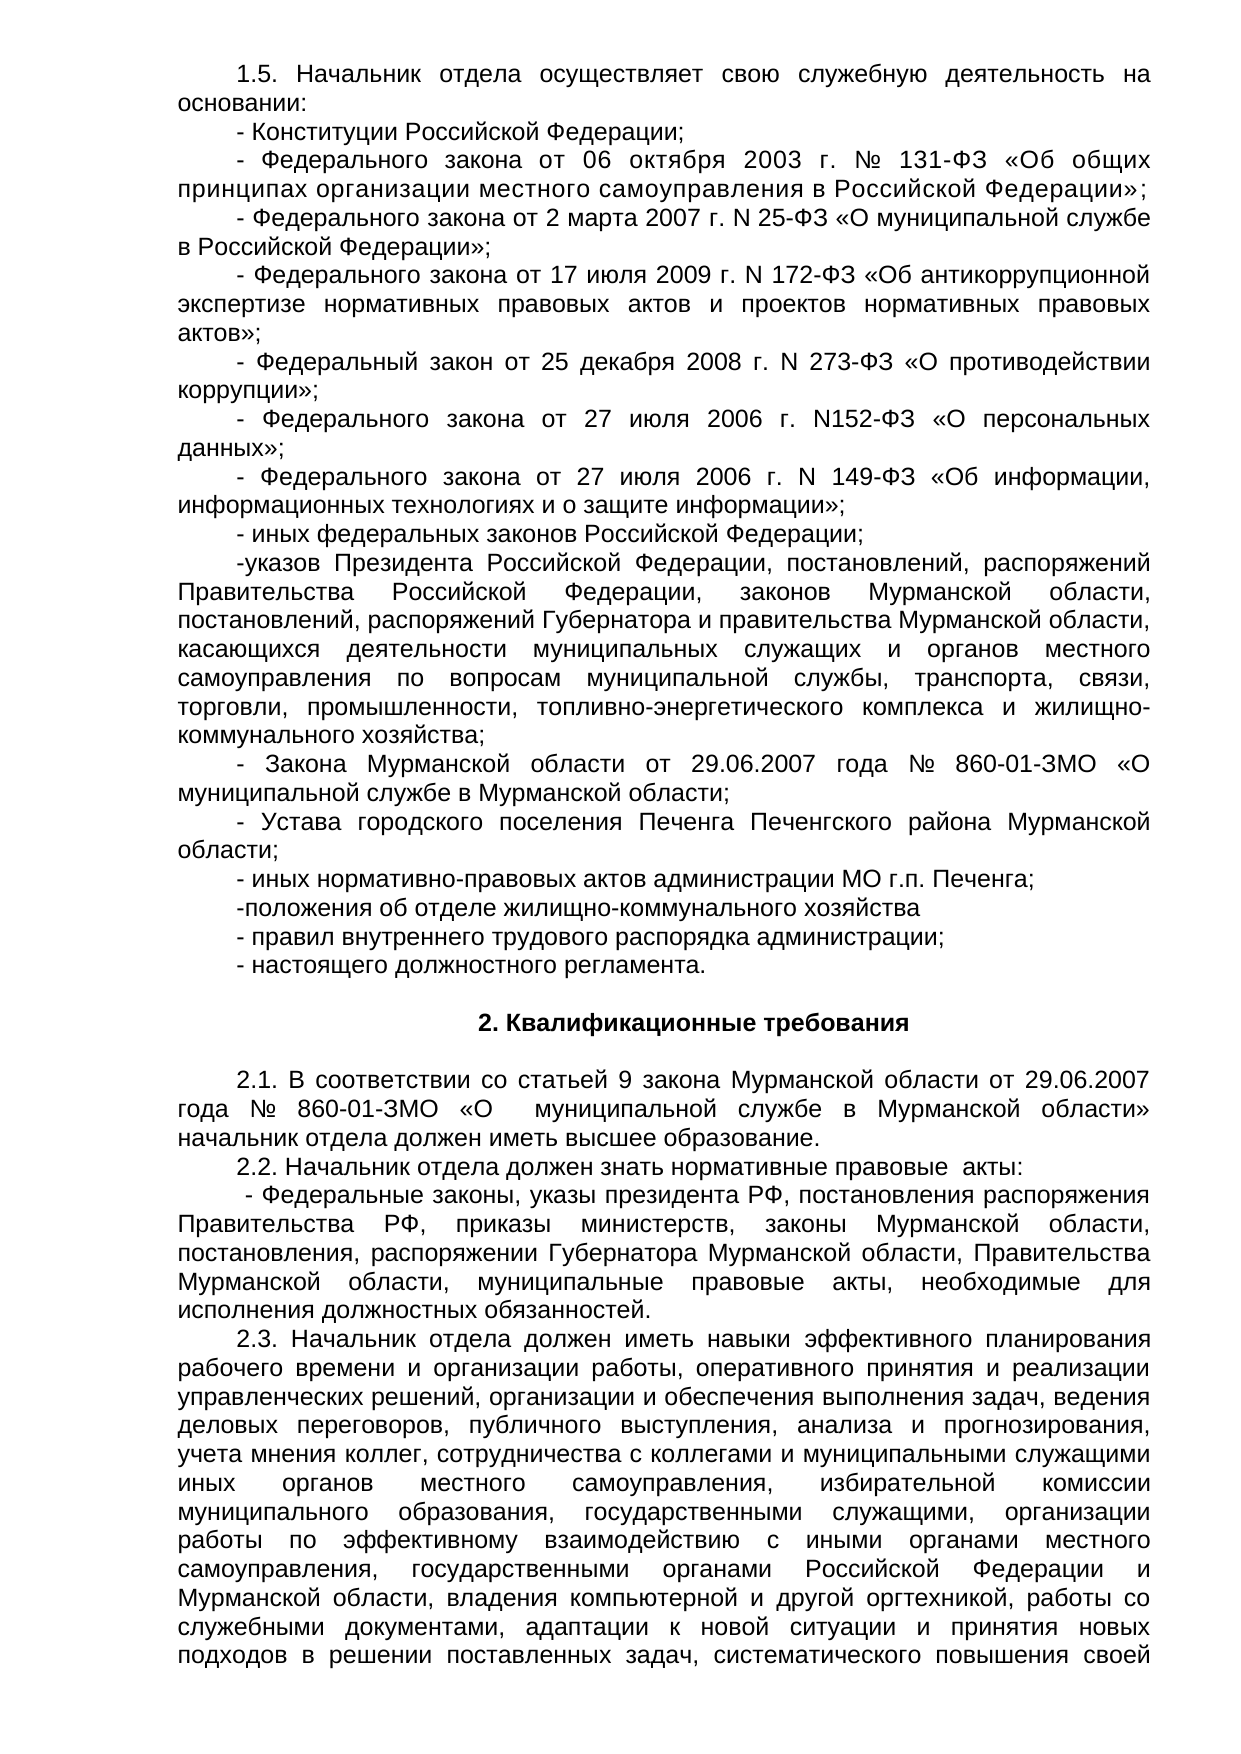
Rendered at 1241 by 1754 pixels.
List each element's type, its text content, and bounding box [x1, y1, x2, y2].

text - Федеральный закон от 25 декабря 2008 г. N 273-ФЗ «О противодействии коррупции»; [177, 347, 1152, 404]
text - Устава городского поселения Печенга Печенгского района Мурманской области; [177, 807, 1152, 864]
text -положения об отделе жилищно-коммунального хозяйства [177, 893, 1152, 922]
text - Федеральные законы, указы президента РФ, постановления распоряжения Правительства РФ, приказы министерств, законы Мурманской области, постановления, распоряжении Губернатора Мурманской области, Правительства Мурманской области, муниципальные правовые акты, необходимые для исполнения должностных обязанностей. [177, 1180, 1152, 1324]
text - Закона Мурманской области от 29.06.2007 года № 860-01-ЗМО «О муниципальной службе в Мурманской области; [177, 749, 1152, 807]
text - иных нормативно-правовых актов администрации МО г.п. Печенга; [177, 864, 1152, 893]
text - Федерального закона от 17 июля 2009 г. N 172-ФЗ «Об антикоррупционной экспертизе нормативных правовых актов и проектов нормативных правовых актов»; [177, 260, 1152, 347]
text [177, 1324, 1152, 1669]
text - настоящего должностного регламента. [177, 950, 1152, 979]
text 2. Квалификационные требования [177, 1008, 1152, 1037]
text - Федерального закона от 06 октября 2003 г. № 131-ФЗ «Об общих принципах организации местного самоуправления в Российской Федерации»; [177, 145, 1152, 203]
text - Федерального закона от 27 июля 2006 г. N152-ФЗ «О персональных данных»; [177, 404, 1152, 462]
text - иных федеральных законов Российской Федерации; [177, 519, 1152, 548]
text 2.1. В соответствии со статьей 9 закона Мурманской области от 29.06.2007 года № 860-01-ЗМО «О муниципальной службе в Мурманской области» начальник отдела должен иметь высшее образование. [177, 1065, 1152, 1152]
text 2.2. Начальник отдела должен знать нормативные правовые акты: [177, 1152, 1152, 1180]
text -указов Президента Российской Федерации, постановлений, распоряжений Правительства Российской Федерации, законов Мурманской области, постановлений, распоряжений Губернатора и правительства Мурманской области, касающихся деятельности муниципальных служащих и органов местного самоуправления по вопросам муниципальной службы, транспорта, связи, торговли, промышленности, топливно-энергетического комплекса и жилищно-коммунального хозяйства; [177, 548, 1152, 749]
text - Конституции Российской Федерации; [177, 117, 1152, 145]
text - правил внутреннего трудового распорядка администрации; [177, 922, 1152, 950]
text - Федерального закона от 27 июля 2006 г. N 149-ФЗ «Об информации, информационных технологиях и о защите информации»; [177, 462, 1152, 519]
text 1.5. Начальник отдела осуществляет свою служебную деятельность на основании: [177, 59, 1152, 117]
text - Федерального закона от 2 марта 2007 г. N 25-ФЗ «О муниципальной службе в Российской Федерации»; [177, 203, 1152, 260]
